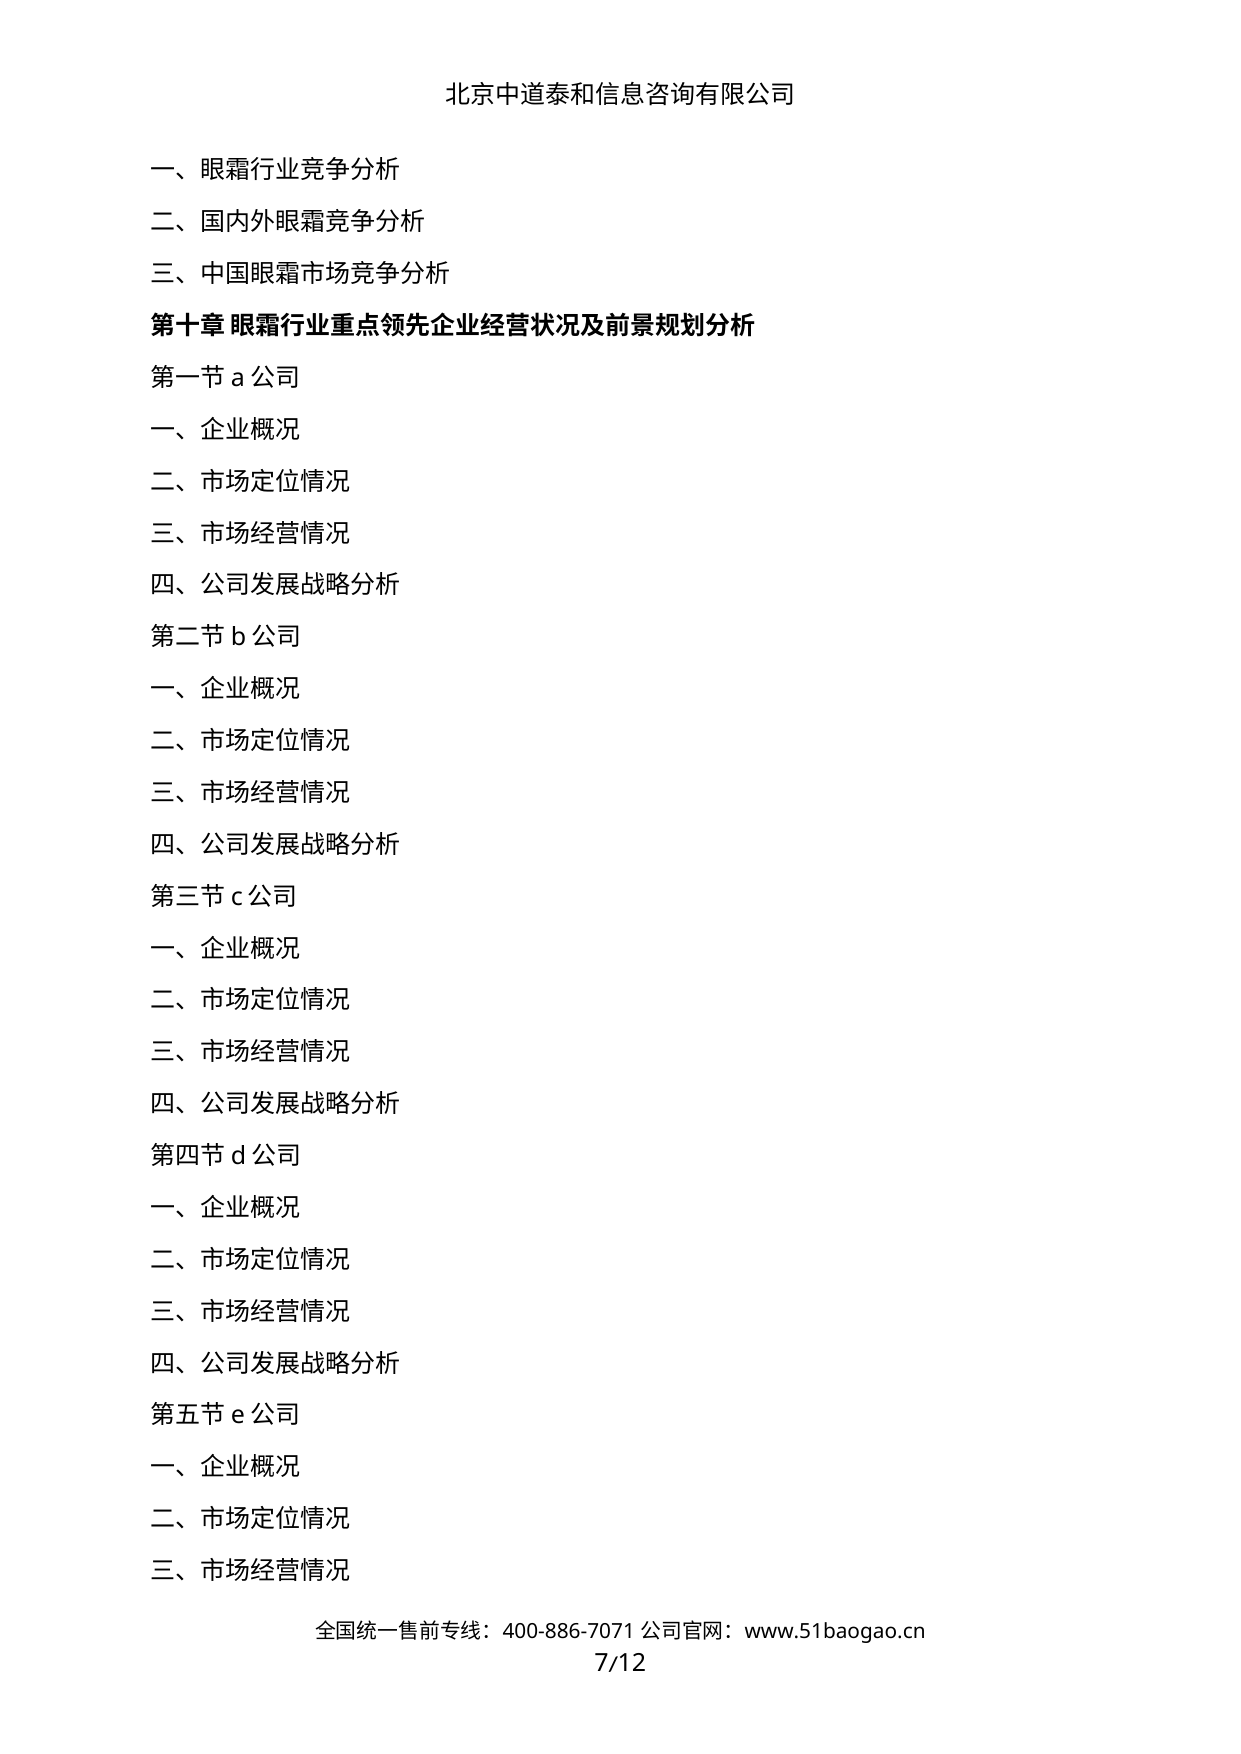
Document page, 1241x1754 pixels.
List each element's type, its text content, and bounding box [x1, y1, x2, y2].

text 一、企业概况 [150, 928, 1090, 964]
text 一、企业概况 [150, 1187, 1090, 1224]
text 三、市场经营情况 [150, 772, 1090, 809]
text 三、市场经营情况 [150, 1032, 1090, 1068]
text 三、市场经营情况 [150, 1291, 1090, 1327]
text 四、公司发展战略分析 [150, 824, 1090, 861]
text 二、市场定位情况 [150, 1499, 1090, 1535]
text 二、市场定位情况 [150, 721, 1090, 757]
text 二、市场定位情况 [150, 980, 1090, 1016]
text 二、市场定位情况 [150, 461, 1090, 497]
text 三、市场经营情况 [150, 1551, 1090, 1587]
text 一、企业概况 [150, 409, 1090, 446]
text 一、企业概况 [150, 1447, 1090, 1483]
text 第五节 e公司 [150, 1395, 1090, 1431]
text 第一节 a公司 [150, 357, 1090, 394]
text 第二节 b公司 [150, 617, 1090, 653]
text 四、公司发展战略分析 [150, 565, 1090, 601]
text 四、公司发展战略分析 [150, 1084, 1090, 1120]
text 三、市场经营情况 [150, 513, 1090, 549]
text 三、中国眼霜市场竞争分析 [150, 254, 1090, 290]
text 一、企业概况 [150, 669, 1090, 705]
text 一、眼霜行业竞争分析 [150, 150, 1090, 186]
text 四、公司发展战略分析 [150, 1343, 1090, 1379]
text 第三节 c公司 [150, 876, 1090, 912]
text 第四节 d公司 [150, 1136, 1090, 1172]
text 二、国内外眼霜竞争分析 [150, 202, 1090, 238]
text 第十章 眼霜行业重点领先企业经营状况及前景规划分析 [150, 306, 1090, 342]
text 二、市场定位情况 [150, 1239, 1090, 1276]
